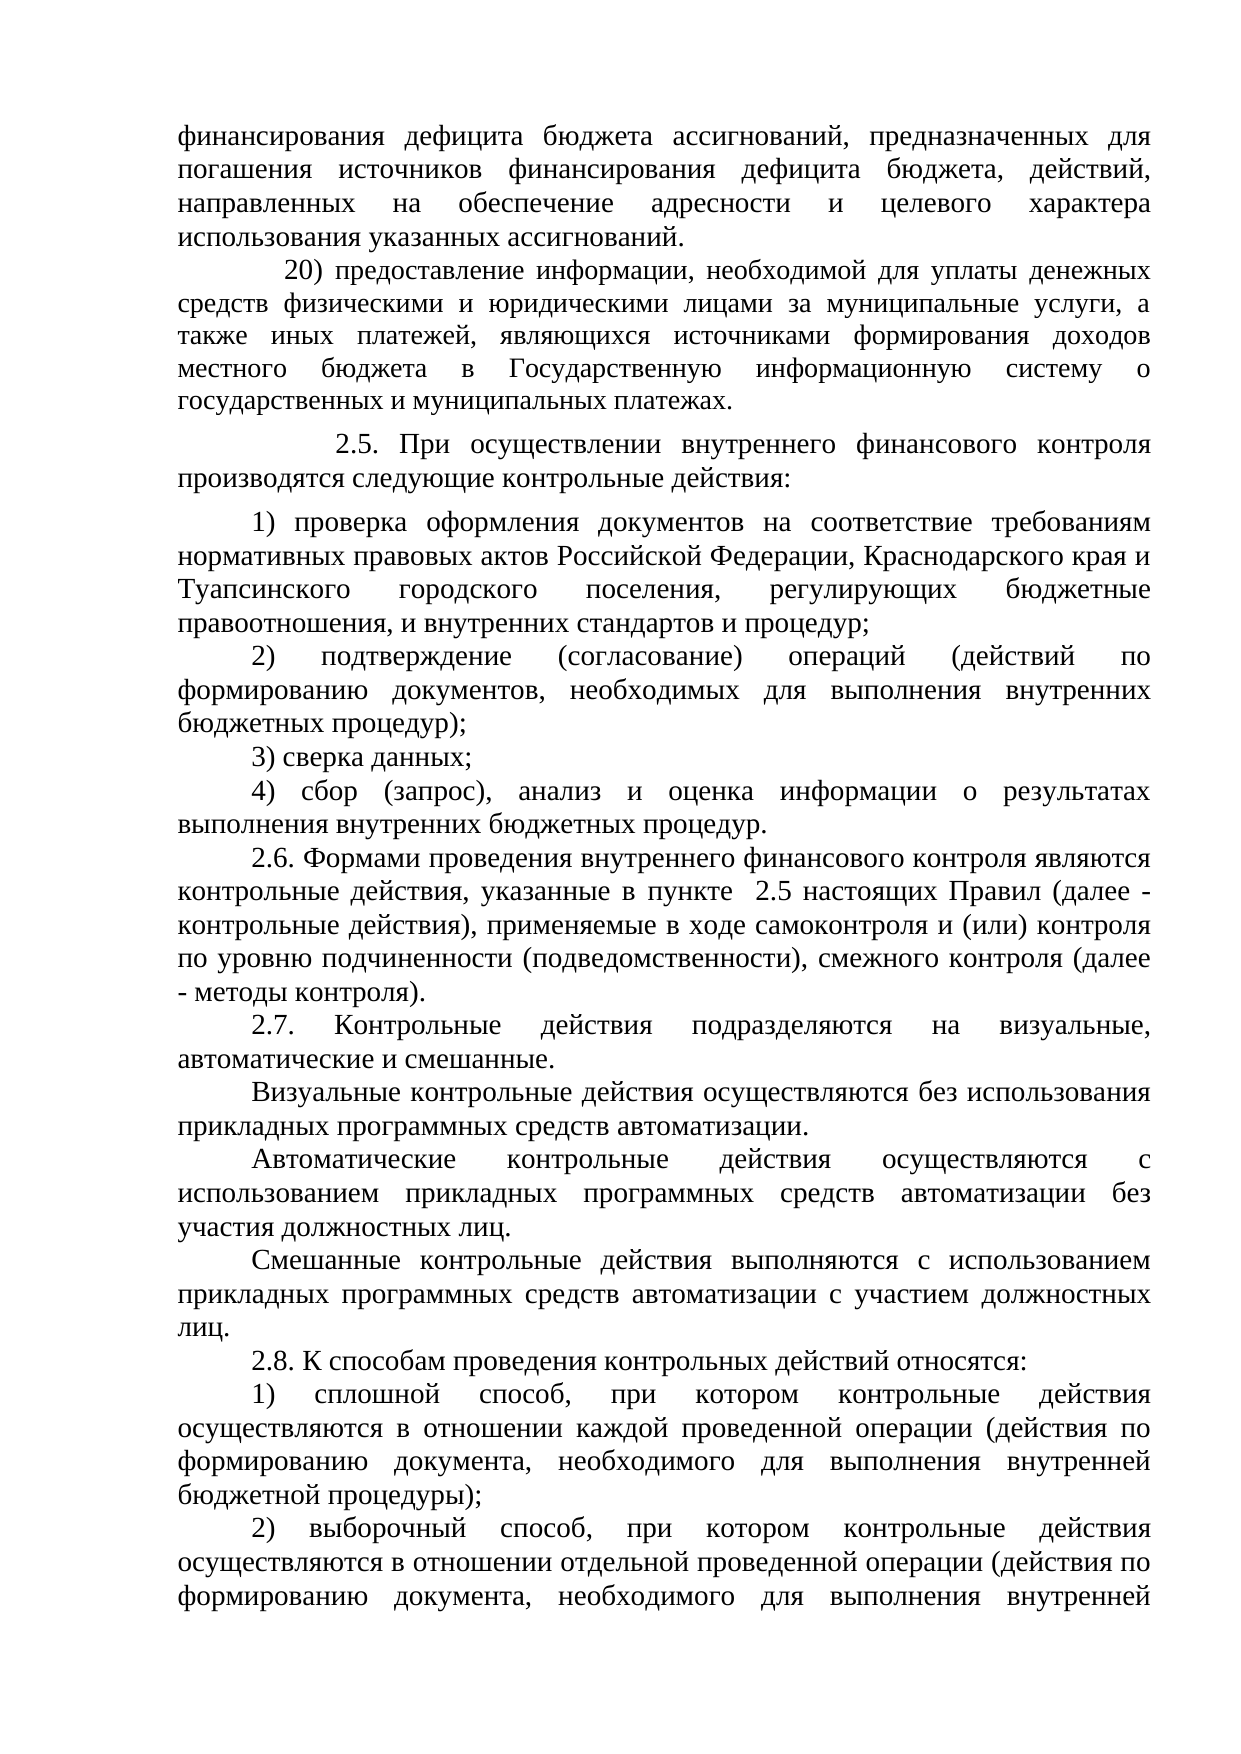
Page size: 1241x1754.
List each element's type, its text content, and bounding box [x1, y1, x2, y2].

text 4) сбор (запрос), анализ и оценка информации о результатах выполнения внутренних бюджетных процедур. [177, 773, 1152, 840]
text 2) подтверждение (согласование) операций (действий по формированию документов, необходимых для выполнения внутренних бюджетных процедур); [177, 638, 1152, 739]
text 2.8. К способам проведения контрольных действий относятся: [177, 1343, 1152, 1376]
text Смешанные контрольные действия выполняются с использованием прикладных программных средств автоматизации с участием должностных лиц. [177, 1242, 1152, 1343]
text 1) сплошной способ, при котором контрольные действия осуществляются в отношении каждой проведенной операции (действия по формированию документа, необходимого для выполнения внутренней бюджетной процедуры); [177, 1376, 1152, 1511]
text 2.5. При осуществлении внутреннего финансового контроля производятся следующие контрольные действия: [177, 426, 1152, 493]
text 2.7. Контрольные действия подразделяются на визуальные, автоматические и смешанные. [177, 1007, 1152, 1074]
text 1) проверка оформления документов на соответствие требованиям нормативных правовых актов Российской Федерации, Краснодарского края и Туапсинского городского поселения, регулирующих бюджетные правоотношения, и внутренних стандартов и процедур; [177, 504, 1152, 638]
text 2.6. Формами проведения внутреннего финансового контроля являются контрольные действия, указанные в пункте 2.5 настоящих Правил (далее - контрольные действия), применяемые в ходе самоконтроля и (или) контроля по уровню подчиненности (подведомственности), смежного контроля (далее - методы контроля). [177, 840, 1152, 1007]
text 3) сверка данных; [177, 739, 1152, 773]
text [177, 118, 1152, 252]
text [177, 1511, 1152, 1611]
text Визуальные контрольные действия осуществляются без использования прикладных программных средств автоматизации. [177, 1074, 1152, 1142]
text 20) предоставление информации, необходимой для уплаты денежных средств физическими и юридическими лицами за муниципальные услуги, а также иных платежей, являющихся источниками формирования доходов местного бюджета в Государственную информационную систему о государственных и муниципальных платежах. [177, 252, 1152, 415]
text Автоматические контрольные действия осуществляются с использованием прикладных программных средств автоматизации без участия должностных лиц. [177, 1142, 1152, 1242]
